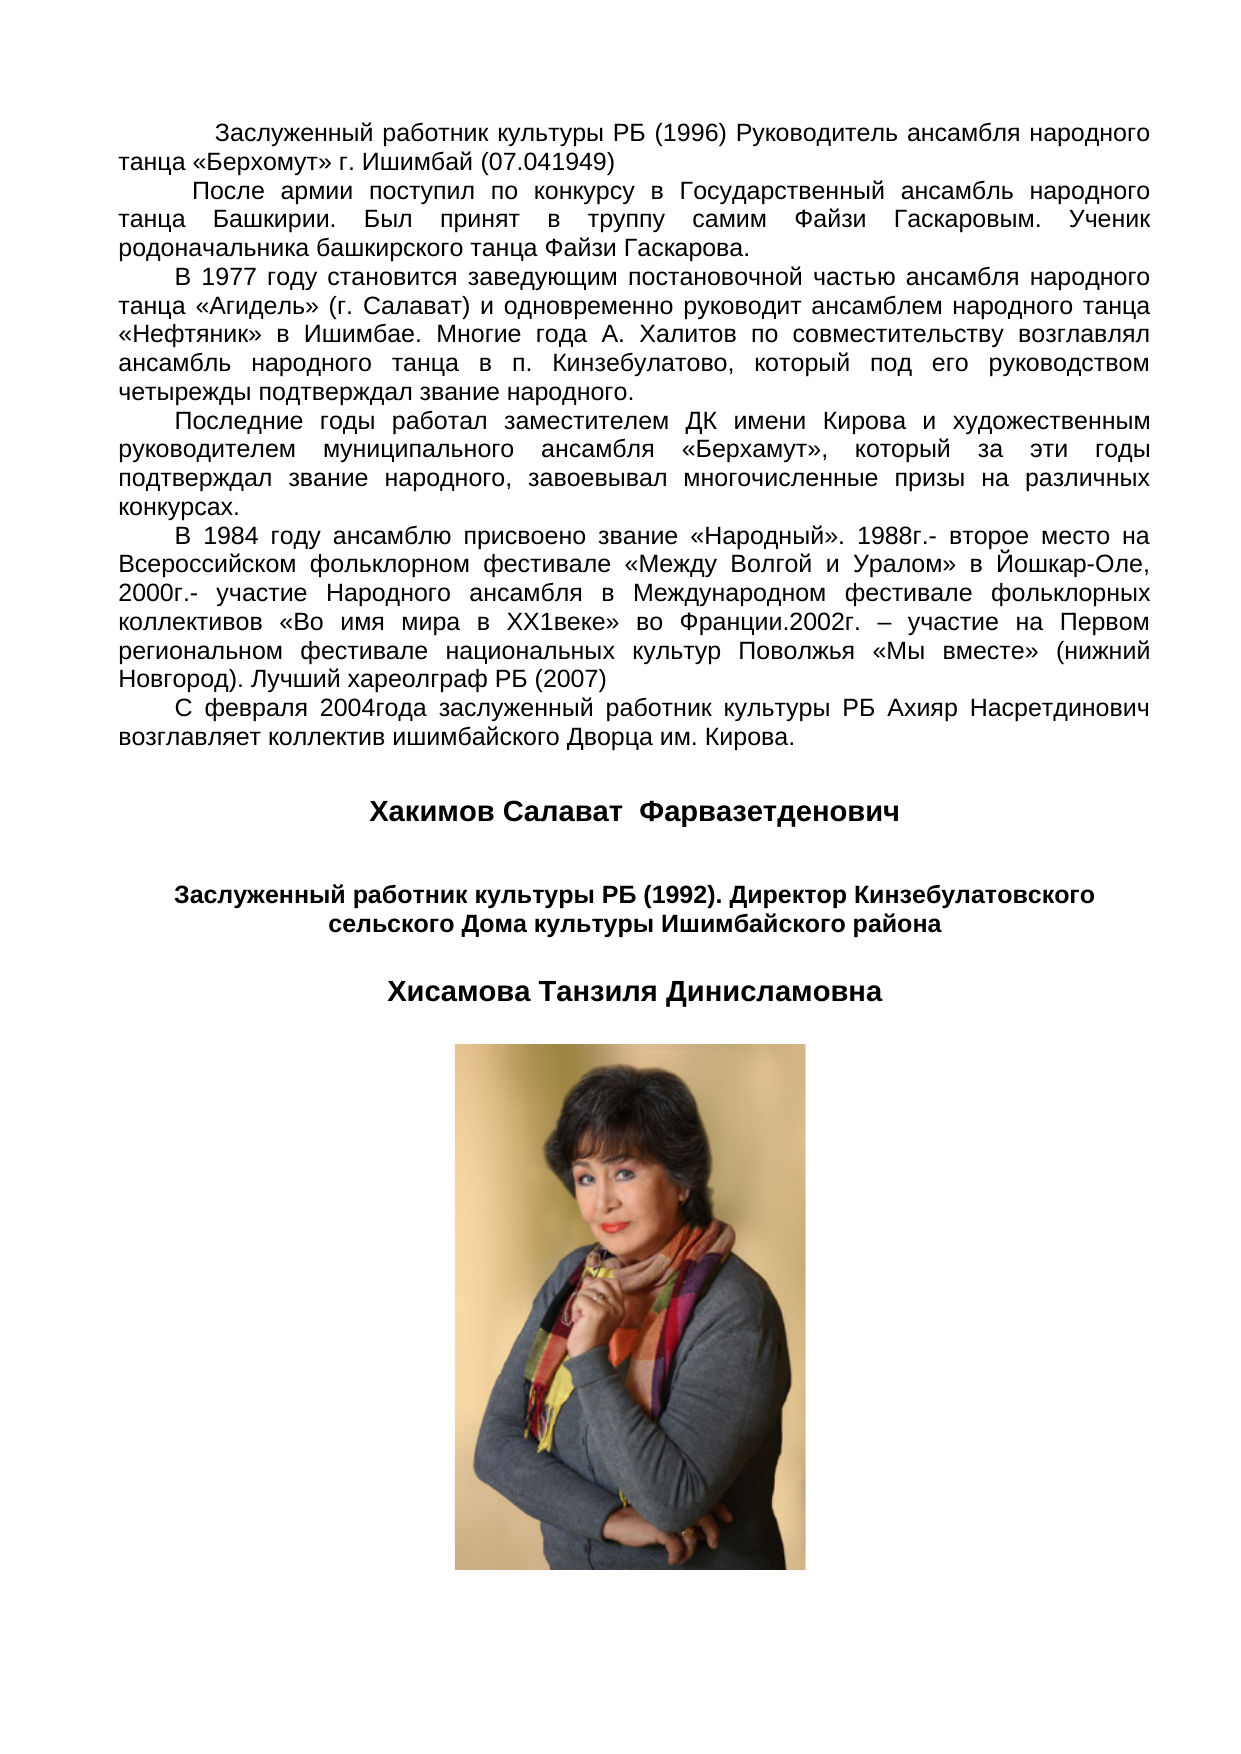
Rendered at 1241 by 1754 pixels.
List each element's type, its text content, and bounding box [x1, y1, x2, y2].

text Хакимов Салават Фарвазетденович [118, 794, 1152, 827]
text Последние годы работал заместителем ДК имени Кирова и художественным руководителем муниципального ансамбля «Берхамут», который за эти годы подтверждал звание народного, завоевывал многочисленные призы на различных конкурсах. [118, 406, 1152, 521]
text После армии поступил по конкурсу в Государственный ансамбль народного танца Башкирии. Был принят в труппу самим Файзи Гаскаровым. Ученик родоначальника башкирского танца Файзи Гаскарова. [118, 176, 1152, 262]
text В 1984 году ансамблю присвоено звание «Народный». 1988г.- второе место на Всероссийском фольклорном фестивале «Между Волгой и Уралом» в Йошкар-Оле, 2000г.- участие Народного ансамбля в Международном фестивале фольклорных коллективов «Во имя мира в ХХ1веке» во Франции.2002г. – участие на Первом региональном фестивале национальных культур Поволжья «Мы вместе» (нижний Новгород). Лучший хареолграф РБ (2007) [118, 521, 1152, 693]
text В 1977 году становится заведующим постановочной частью ансамбля народного танца «Агидель» (г. Салават) и одновременно руководит ансамблем народного танца «Нефтяник» в Ишимбае. Многие года А. Халитов по совместительству возглавлял ансамбль народного танца в п. Кинзебулатово, который под его руководством четырежды подтверждал звание народного. [118, 262, 1152, 406]
text Заслуженный работник культуры РБ (1992). Директор Кинзебулатовского сельского Дома культуры Ишимбайского района [118, 880, 1152, 938]
picture [454, 1044, 806, 1570]
text Заслуженный работник культуры РБ (1996) Руководитель ансамбля народного танца «Берхомут» г. Ишимбай (07.041949) [118, 118, 1152, 176]
text С февраля 2004года заслуженный работник культуры РБ Ахияр Насретдинович возглавляет коллектив ишимбайского Дворца им. Кирова. [118, 693, 1152, 751]
text Хисамова Танзиля Динисламовна [118, 974, 1152, 1007]
